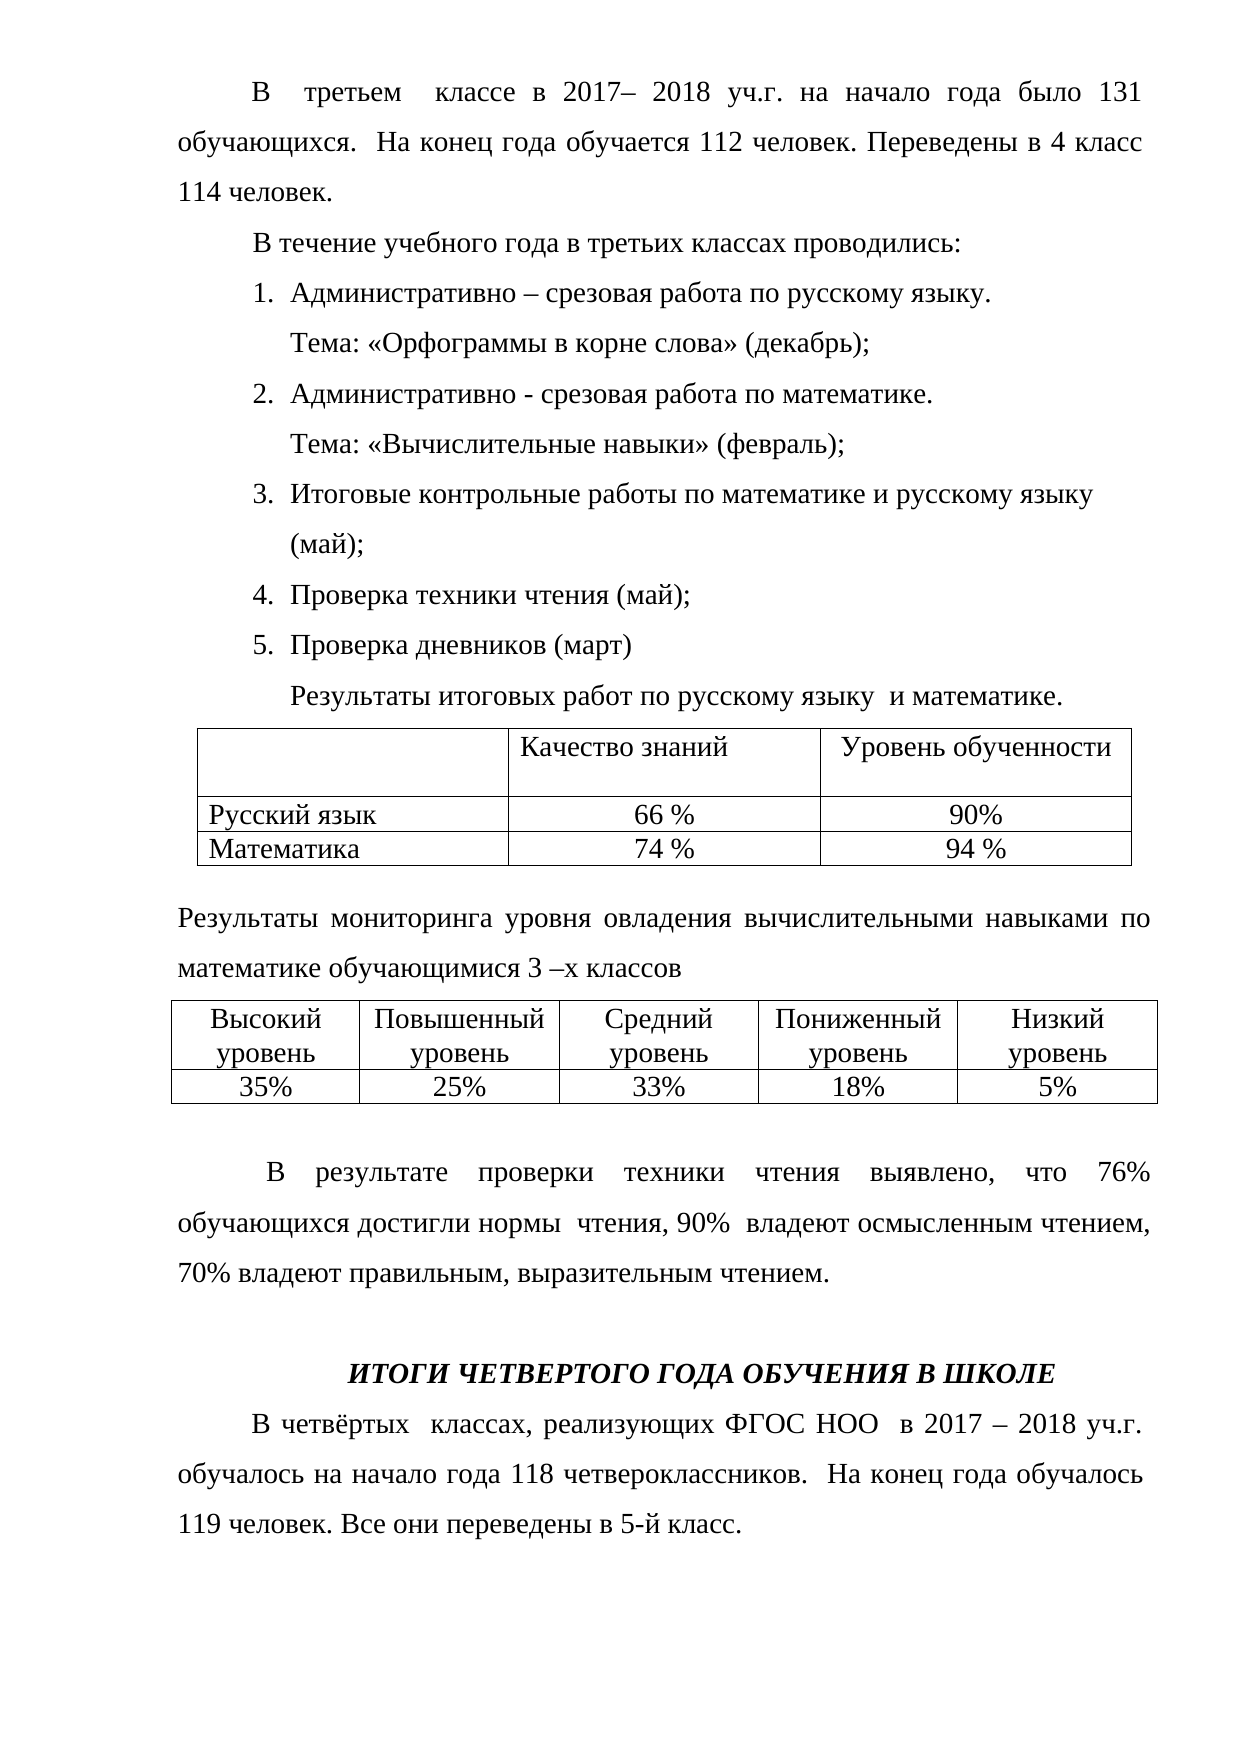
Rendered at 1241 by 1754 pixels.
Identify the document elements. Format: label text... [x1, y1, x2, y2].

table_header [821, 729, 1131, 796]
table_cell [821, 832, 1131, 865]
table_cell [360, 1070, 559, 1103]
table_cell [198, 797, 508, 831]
list Проверка техники чтения (май); [252, 577, 1152, 611]
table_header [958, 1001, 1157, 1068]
text Тема: «Вычислительные навыки» (февраль); [290, 426, 1152, 459]
text В четвёртых классах, реализующих ФГОС НОО в 2017 – 2018 уч.г. обучалось на начало года 118 четвероклассников. На конец года обучалось 119 человек. Все они переведены в 5-й класс. [177, 1406, 1144, 1540]
list Проверка дневников (март) [252, 627, 1152, 661]
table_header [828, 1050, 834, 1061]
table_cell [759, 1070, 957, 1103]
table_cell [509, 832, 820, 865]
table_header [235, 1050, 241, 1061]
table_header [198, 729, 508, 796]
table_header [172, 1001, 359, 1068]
text ИТОГИ ЧЕТВЕРТОГО ГОДА ОБУЧЕНИЯ В ШКОЛЕ [177, 1356, 1152, 1389]
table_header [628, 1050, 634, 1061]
text Результаты итоговых работ по русскому языку и математике. [290, 678, 1152, 711]
text Тема: «Орфограммы в корне слова» (декабрь); [290, 325, 1152, 359]
text В третьем классе в 2017– 2018 уч.г. на начало года было 131 обучающихся. На конец года обучается 112 человек. Переведены в 4 класс 114 человек. [177, 74, 1144, 208]
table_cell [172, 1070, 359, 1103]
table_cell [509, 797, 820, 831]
list Итоговые контрольные работы по математике и русскому языку (май); [252, 476, 1152, 560]
text В течение учебного года в третьих классах проводились: [177, 225, 1152, 258]
text В результате проверки техники чтения выявлено, что 76% обучающихся достигли нормы чтения, 90% владеют осмысленным чтением, 70% владеют правильным, выразительным чтением. [177, 1154, 1152, 1289]
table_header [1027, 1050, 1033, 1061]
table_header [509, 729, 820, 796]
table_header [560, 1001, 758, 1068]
list Административно – срезовая работа по русскому языку. [252, 275, 1152, 309]
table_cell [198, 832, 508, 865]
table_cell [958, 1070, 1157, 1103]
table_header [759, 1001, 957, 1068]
text Результаты мониторинга уровня овладения вычислительными навыками по математике обучающимися 3 –х классов [177, 900, 1152, 984]
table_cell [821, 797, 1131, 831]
list Административно - срезовая работа по математике. [252, 376, 1152, 409]
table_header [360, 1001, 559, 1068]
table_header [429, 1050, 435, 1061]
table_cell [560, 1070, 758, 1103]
